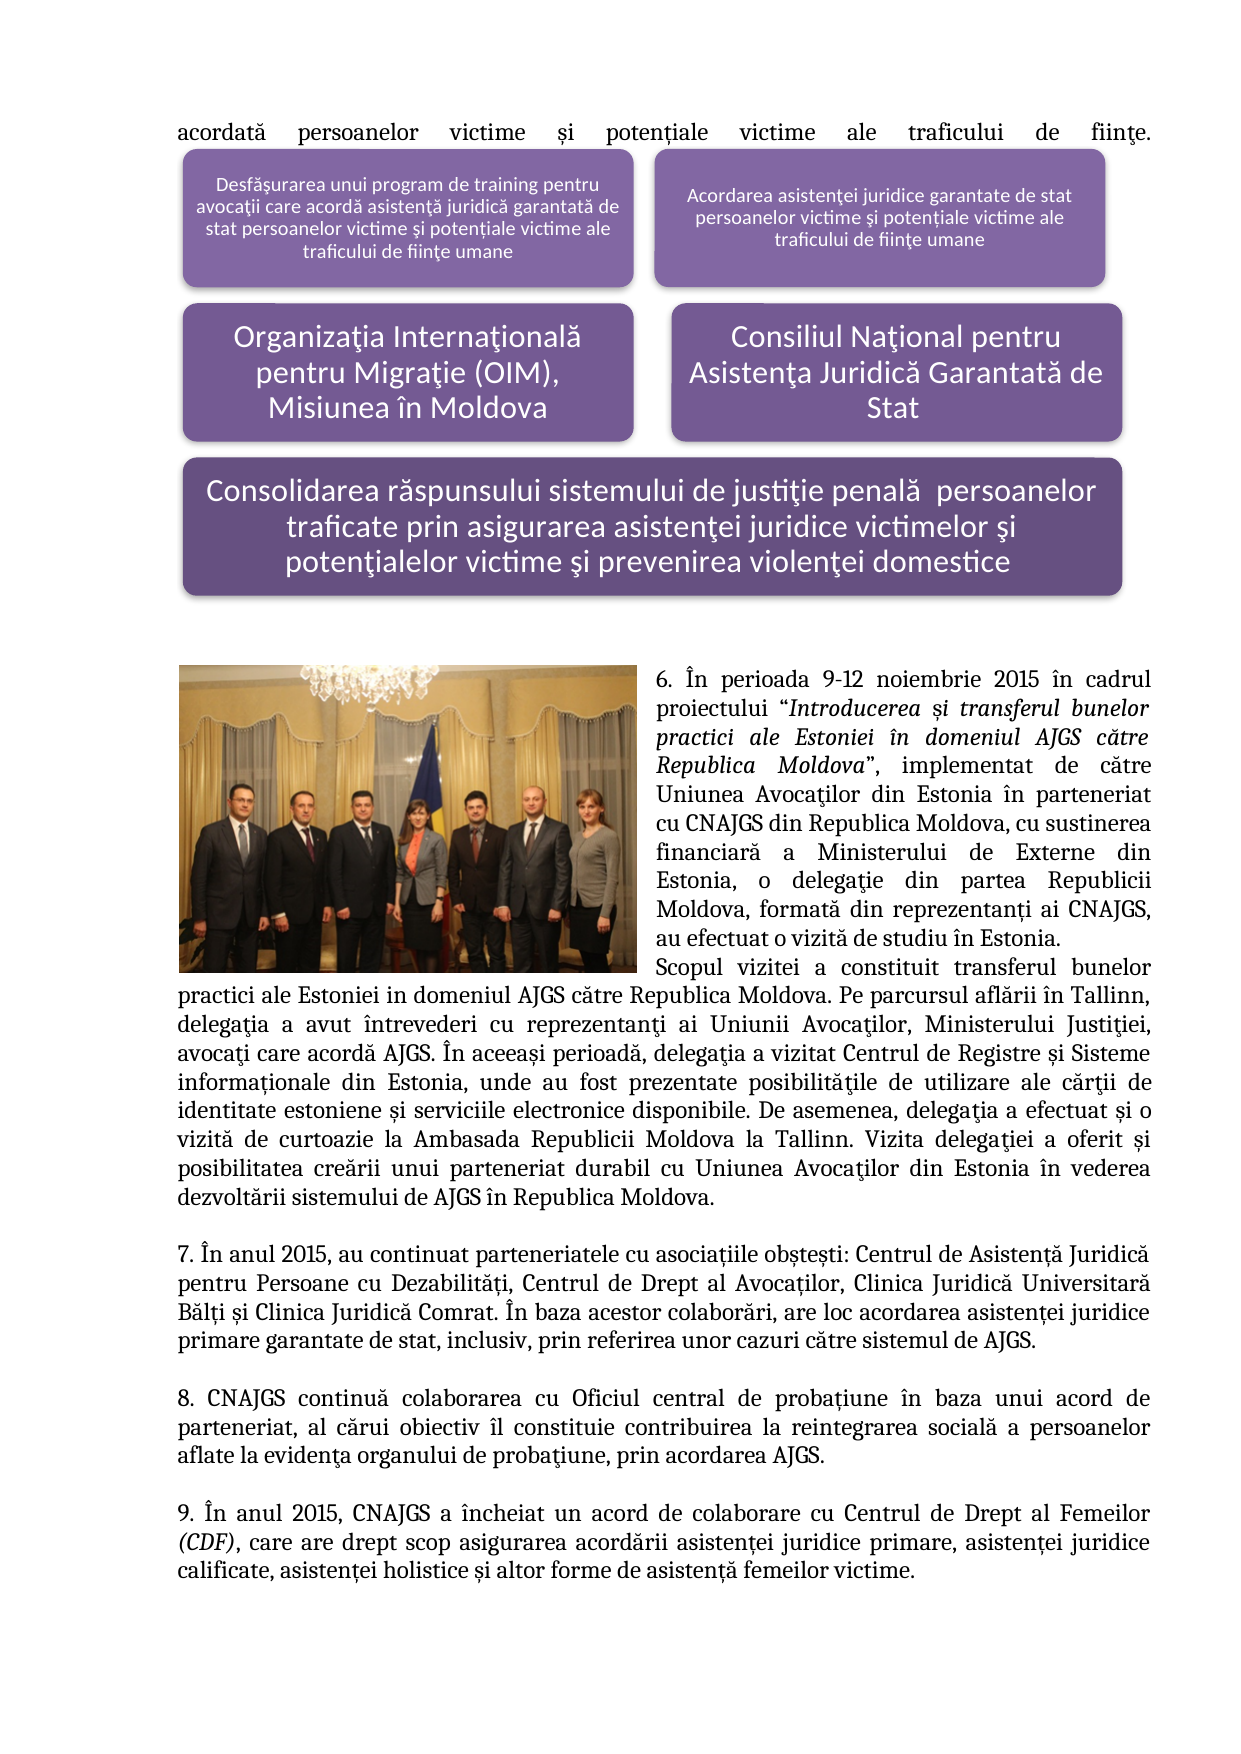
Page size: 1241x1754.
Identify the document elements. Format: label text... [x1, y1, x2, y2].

text 6. În perioada 9-12 noiembrie 2015 în cadrul proiectului “Introducerea și transferul bunelor practici ale Estoniei în domeniul AJGS către Republica Moldova”, implementat de către Uniunea Avocaţilor din Estonia în parteneriat cu CNAJGS din Republica Moldova, cu sustinerea financiară a Ministerului de Externe din Estonia, o delegaţie din partea Republicii Moldova, formată din reprezentanți ai CNAJGS, au efectuat o vizită de studiu în Estonia. [637, 665, 1152, 952]
text 8. CNAJGS continuă colaborarea cu Oficiul central de probațiune în baza unui acord de parteneriat, al cărui obiectiv îl constituie contribuirea la reintegrarea socială a persoanelor aflate la evidenţa organului de probaţiune, prin acordarea AJGS. [177, 1384, 1152, 1470]
text 9. În anul 2015, CNAJGS a încheiat un acord de colaborare cu Centrul de Drept al Femeilor (CDF), care are drept scop asigurarea acordării asistenței juridice primare, asistenței juridice calificate, asistenței holistice și altor forme de asistență femeilor victime. [177, 1499, 1152, 1585]
text 7. În anul 2015, au continuat parteneriatele cu asociațiile obștești: Centrul de Asistență Juridică pentru Persoane cu Dezabilități, Centrul de Drept al Avocaților, Clinica Juridică Universitară Bălți și Clinica Juridică Comrat. În baza acestor colaborări, are loc acordarea asistenței juridice primare garantate de stat, inclusiv, prin referirea unor cazuri către sistemul de AJGS. [177, 1240, 1152, 1355]
text Scopul vizitei a constituit transferul bunelor practici ale Estoniei in domeniul AJGS către Republica Moldova. Pe parcursul aflării în Tallinn, delegaţia a avut întrevederi cu reprezentanţi ai Uniunii Avocaţilor, Ministerului Justiţiei, avocaţi care acordă AJGS. În aceeaşi perioadă, delegaţia a vizitat Centrul de Registre și Sisteme informaționale din Estonia, unde au fost prezentate posibilităţile de utilizare ale cărţii de identitate estoniene şi serviciile electronice disponibile. De asemenea, delegaţia a efectuat şi o vizită de curtoazie la Ambasada Republicii Moldova la Tallinn. Vizita delegaţiei a oferit şi posibilitatea creării unui parteneriat durabil cu Uniunea Avocaţilor din Estonia în vederea dezvoltării sistemului de AJGS în Republica Moldova. [177, 952, 1152, 1211]
picture [177, 665, 637, 972]
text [177, 118, 1152, 607]
